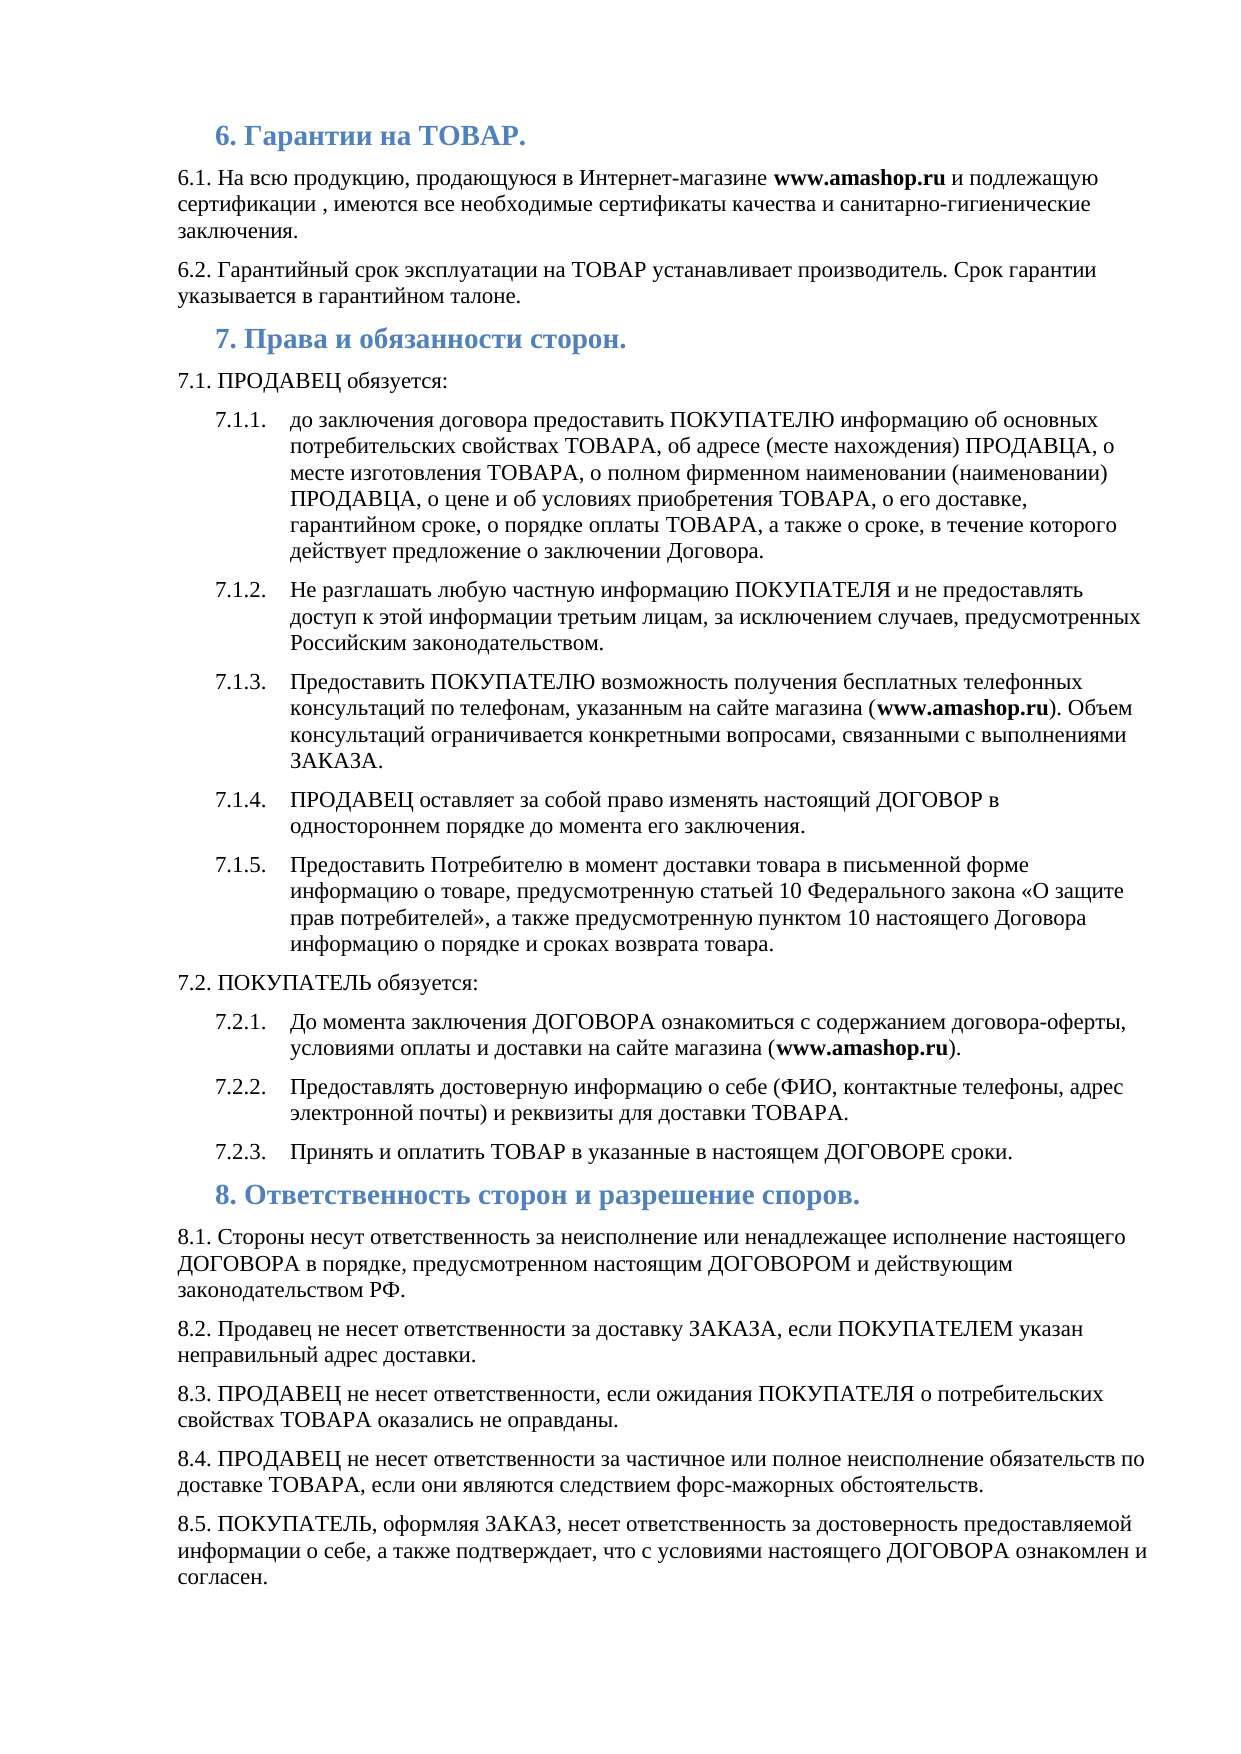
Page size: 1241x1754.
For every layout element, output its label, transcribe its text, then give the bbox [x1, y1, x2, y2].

list ПРОДАВЕЦ обязуется: [177, 367, 1152, 393]
list Предоставлять достоверную информацию о себе (ФИО, контактные телефоны, адрес электронной почты) и реквизиты для доставки ТОВАРА. [215, 1073, 1152, 1126]
list ПРОДАВЕЦ оставляет за собой право изменять настоящий ДОГОВОР в одностороннем порядке до момента его заключения. [215, 786, 1152, 839]
list Гарантии на ТОВАР. [215, 118, 1152, 152]
list ПРОДАВЕЦ не несет ответственности, если ожидания ПОКУПАТЕЛЯ о потребительских свойствах ТОВАРА оказались не оправданы. [177, 1380, 1152, 1433]
list Стороны несут ответственность за неисполнение или ненадлежащее исполнение настоящего ДОГОВОРА в порядке, предусмотренном настоящим ДОГОВОРОМ и действующим законодательством РФ. [177, 1223, 1152, 1302]
list На всю продукцию, продающуюся в Интернет-магазине www.amashop.ru и подлежащую сертификации , имеются все необходимые сертификаты качества и санитарно-гигиенические заключения. [177, 164, 1152, 243]
list Права и обязанности сторон. [215, 321, 1152, 354]
list ПОКУПАТЕЛЬ, оформляя ЗАКАЗ, несет ответственность за достоверность предоставляемой информации о себе, а также подтверждает, что с условиями настоящего ДОГОВОРА ознакомлен и согласен. [177, 1510, 1152, 1589]
list Ответственность сторон и разрешение споров. [215, 1177, 1152, 1211]
list До момента заключения ДОГОВОРА ознакомиться с содержанием договора-оферты, условиями оплаты и доставки на сайте магазина (www.amashop.ru). [215, 1008, 1152, 1061]
list Продавец не несет ответственности за доставку ЗАКАЗА, если ПОКУПАТЕЛЕМ указан неправильный адрес доставки. [177, 1315, 1152, 1367]
list до заключения договора предоставить ПОКУПАТЕЛЮ информацию об основных потребительских свойствах ТОВАРА, об адресе (месте нахождения) ПРОДАВЦА, о месте изготовления ТОВАРА, о полном фирменном наименовании (наименовании) ПРОДАВЦА, о цене и об условиях приобретения товара, о его доставке, гарантийном сроке, о порядке оплаты товара, а также о сроке, в течение которого действует предложение о заключении Договора. [215, 406, 1152, 564]
list Гарантийный срок эксплуатации на ТОВАР устанавливает производитель. Срок гарантии указывается в гарантийном талоне. [177, 256, 1152, 308]
list Не разглашать любую частную информацию ПОКУПАТЕЛЯ и не предоставлять доступ к этой информации третьим лицам, за исключением случаев, предусмотренных Российским законодательством. [215, 576, 1152, 656]
list ПОКУПАТЕЛЬ обязуется: [177, 969, 1152, 995]
list ПРОДАВЕЦ не несет ответственности за частичное или полное неисполнение обязательств по доставке ТОВАРА, если они являются следствием форс-мажорных обстоятельств. [177, 1445, 1152, 1498]
list Предоставить ПОКУПАТЕЛЮ возможность получения бесплатных телефонных консультаций по телефонам, указанным на сайте магазина (www.amashop.ru). Объем консультаций ограничивается конкретными вопросами, связанными с выполнениями ЗАКАЗА. [215, 668, 1152, 773]
list Предоставить Потребителю в момент доставки товара в письменной форме информацию о товаре, предусмотренную статьей 10 Федерального закона «О защите прав потребителей», а также предусмотренную пунктом 10 настоящего Договора информацию о порядке и сроках возврата товара. [215, 851, 1152, 957]
list Принять и оплатить ТОВАР в указанные в настоящем ДОГОВОРЕ сроки. [215, 1138, 1152, 1165]
